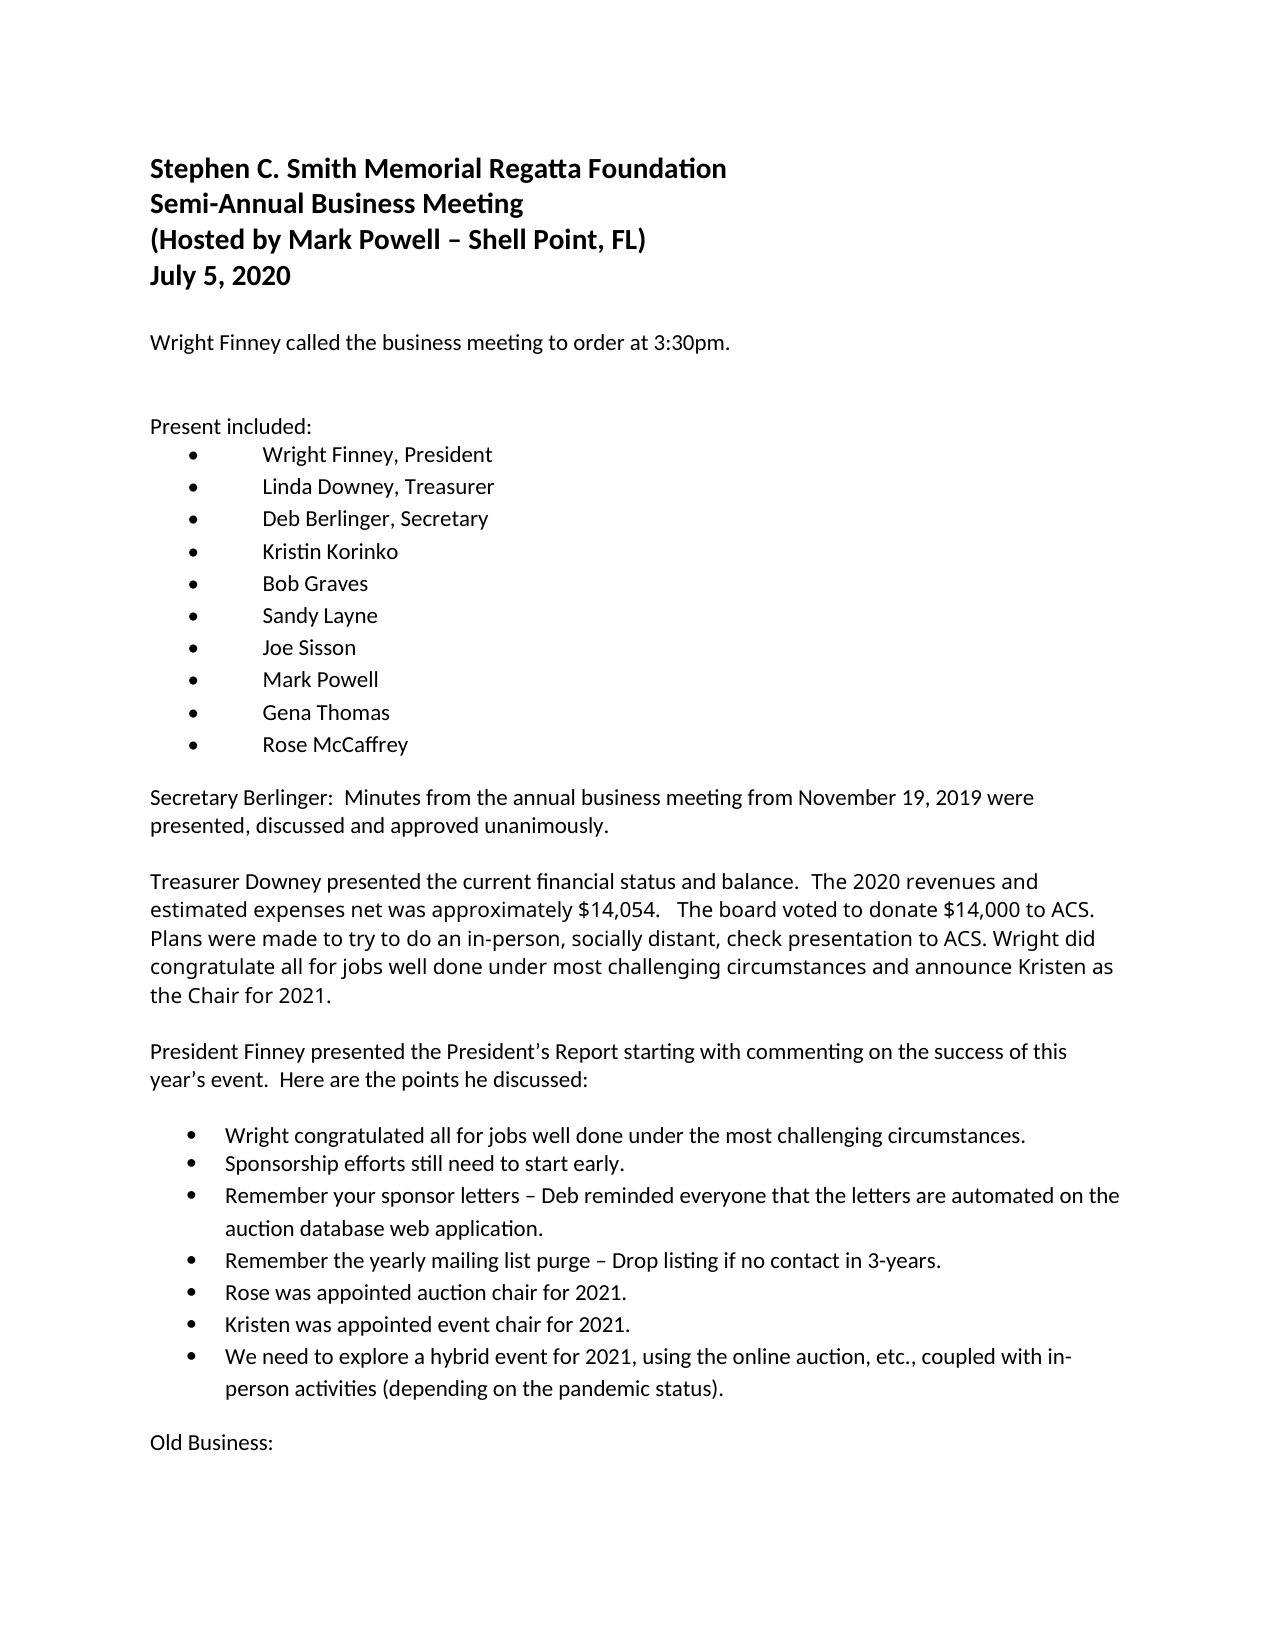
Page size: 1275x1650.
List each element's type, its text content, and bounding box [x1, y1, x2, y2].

list Rose was appointed auction chair for 2021. [187, 1278, 1125, 1306]
list Remember the yearly mailing list purge – Drop listing if no contact in 3-years. [187, 1246, 1125, 1274]
text President Finney presented the President’s Report starting with commenting on the success of this year’s event. Here are the points he discussed: [150, 1037, 1125, 1093]
list Wright congratulated all for jobs well done under the most challenging circumstances. [187, 1121, 1125, 1149]
text Stephen C. Smith Memorial Regatta Foundation [150, 150, 1125, 186]
list Kristin Korinko [187, 537, 1125, 565]
list Rose McCaffrey [187, 730, 1125, 758]
list Gena Thomas [187, 698, 1125, 726]
list Wright Finney, President [187, 440, 1125, 468]
list Sponsorship efforts still need to start early. [187, 1149, 1125, 1177]
list We need to explore a hybrid event for 2021, using the online auction, etc., coupled with in-person activities (depending on the pandemic status). [187, 1342, 1125, 1403]
list Remember your sponsor letters – Deb reminded everyone that the letters are automated on the auction database web application. [187, 1181, 1125, 1242]
text Treasurer Downey presented the current financial status and balance. The 2020 revenues and estimated expenses net was approximately $14,054. The board voted to donate $14,000 to ACS. Plans were made to try to do an in-person, socially distant, check presentation to ACS. Wright did congratulate all for jobs well done under most challenging circumstances and announce Kristen as the Chair for 2021. [150, 867, 1125, 1009]
text Secretary Berlinger: Minutes from the annual business meeting from November 19, 2019 were presented, discussed and approved unanimously. [150, 783, 1125, 839]
list Joe Sisson [187, 633, 1125, 661]
list Bob Graves [187, 569, 1125, 597]
text Old Business: [150, 1428, 1125, 1456]
list Sandy Layne [187, 601, 1125, 629]
list Linda Downey, Treasurer [187, 472, 1125, 500]
text Present included: [150, 412, 1125, 440]
list Mark Powell [187, 666, 1125, 693]
text Semi-Annual Business Meeting [150, 186, 1125, 221]
list Deb Berlinger, Secretary [187, 504, 1125, 533]
text (Hosted by Mark Powell – Shell Point, FL) [150, 221, 1125, 257]
list Kristen was appointed event chair for 2021. [187, 1310, 1125, 1338]
text Wright Finney called the business meeting to order at 3:30pm. [150, 328, 1125, 356]
text July 5, 2020 [150, 257, 1125, 292]
